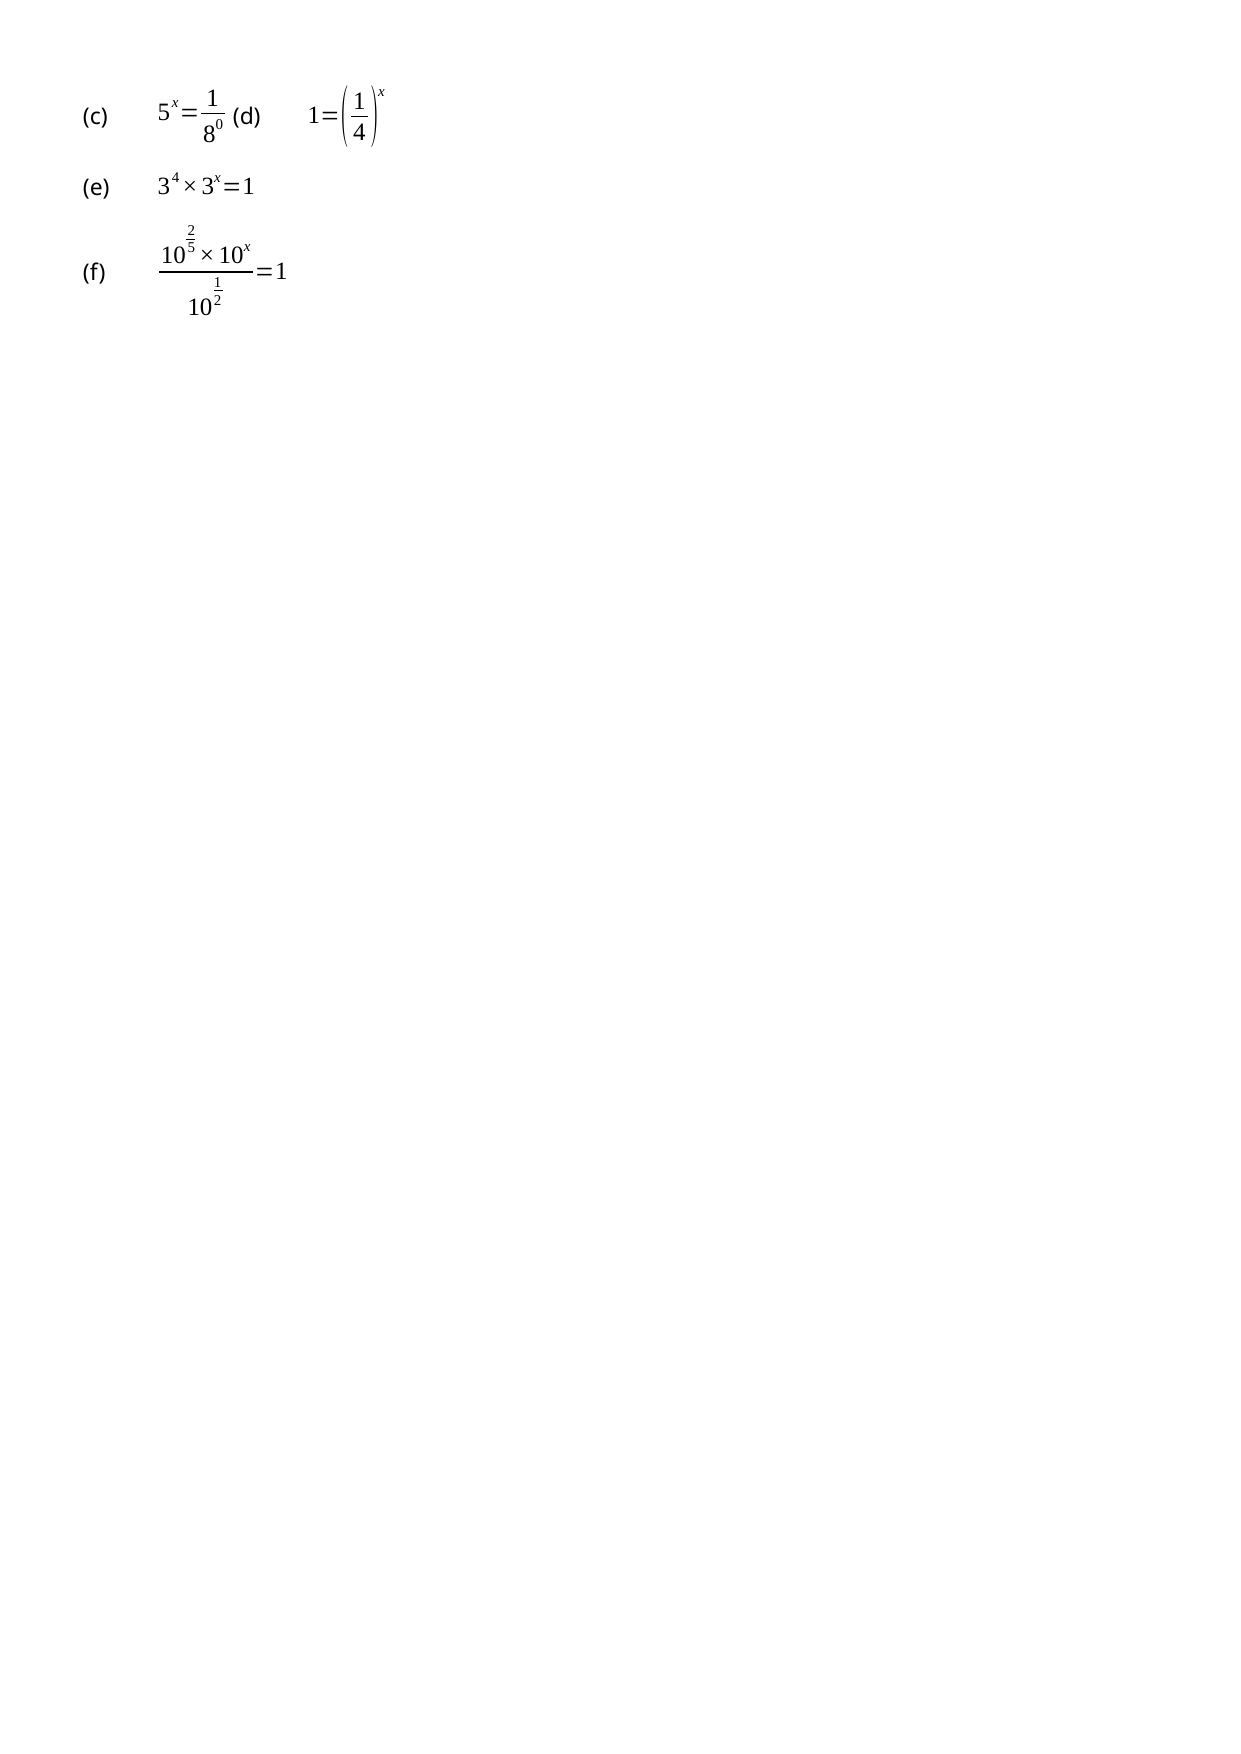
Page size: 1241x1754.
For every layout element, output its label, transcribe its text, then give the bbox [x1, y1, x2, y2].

text (e) [83, 168, 583, 202]
text (f) [83, 221, 583, 321]
text (c) (d) [83, 83, 583, 148]
